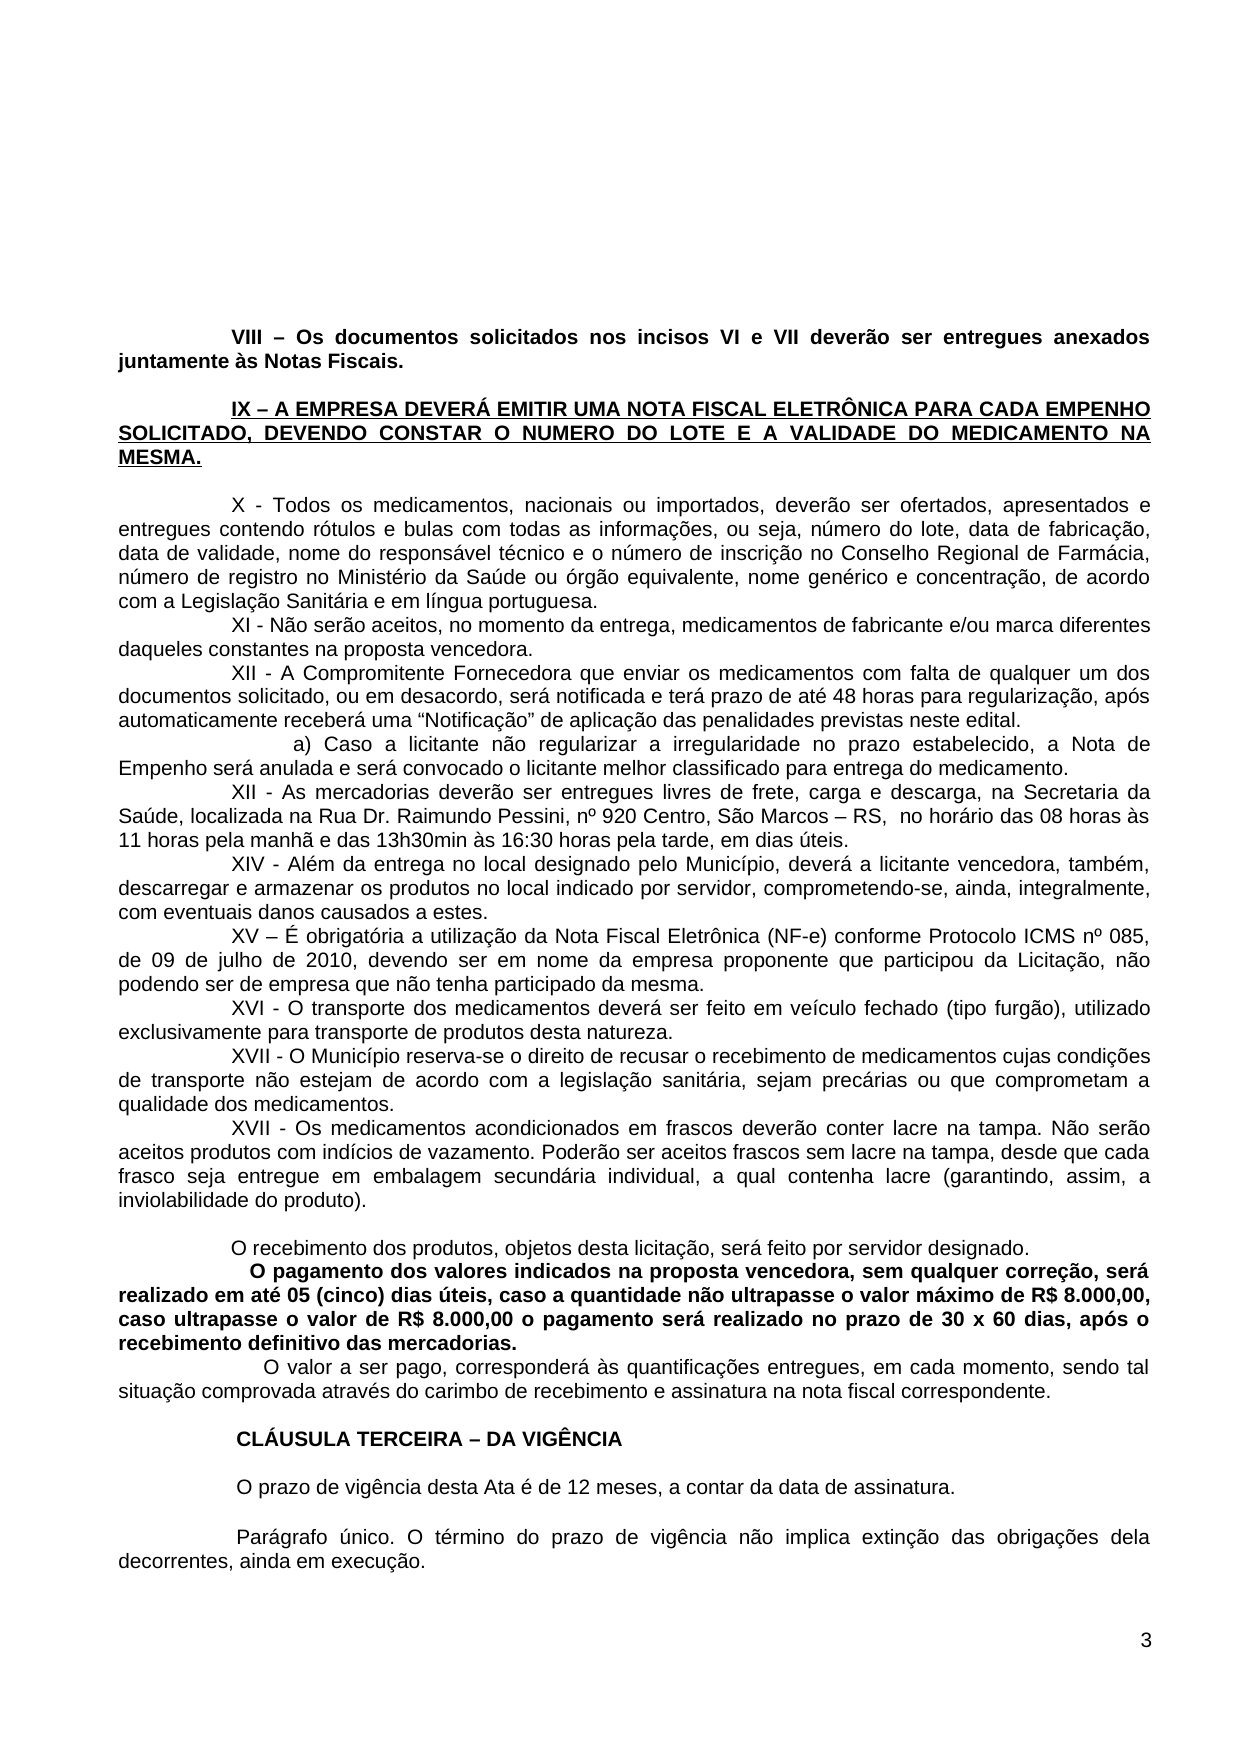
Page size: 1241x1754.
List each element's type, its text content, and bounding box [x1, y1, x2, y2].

text XVII - Os medicamentos acondicionados em frascos deverão conter lacre na tampa. Não serão aceitos produtos com indícios de vazamento. Poderão ser aceitos frascos sem lacre na tampa, desde que cada frasco seja entregue em embalagem secundária individual, a qual contenha lacre (garantindo, assim, a inviolabilidade do produto). [118, 1116, 1152, 1211]
text O recebimento dos produtos, objetos desta licitação, será feito por servidor designado. [118, 1235, 1152, 1259]
text XIV - Além da entrega no local designado pelo Município, deverá a licitante vencedora, também, descarregar e armazenar os produtos no local indicado por servidor, comprometendo-se, ainda, integralmente, com eventuais danos causados a estes. [118, 852, 1152, 924]
text XII - A Compromitente Fornecedora que enviar os medicamentos com falta de qualquer um dos documentos solicitado, ou em desacordo, será notificada e terá prazo de até 48 horas para regularização, após automaticamente receberá uma “Notificação” de aplicação das penalidades previstas neste edital. [118, 660, 1152, 732]
text IX – A EMPRESA DEVERÁ EMITIR UMA NOTA FISCAL ELETRÔNICA PARA CADA EMPENHO SOLICITADO, DEVENDO CONSTAR O NUMERO DO LOTE E A VALIDADE DO MEDICAMENTO NA MESMA. [118, 397, 1152, 469]
text XV – É obrigatória a utilização da Nota Fiscal Eletrônica (NF-e) conforme Protocolo ICMS nº 085, de 09 de julho de 2010, devendo ser em nome da empresa proponente que participou da Licitação, não podendo ser de empresa que não tenha participado da mesma. [118, 924, 1152, 996]
text Parágrafo único. O término do prazo de vigência não implica extinção das obrigações dela decorrentes, ainda em execução. [118, 1525, 1152, 1573]
text O valor a ser pago, corresponderá às quantificações entregues, em cada momento, sendo tal situação comprovada através do carimbo de recebimento e assinatura na nota fiscal correspondente. [118, 1355, 1152, 1403]
text XVI - O transporte dos medicamentos deverá ser feito em veículo fechado (tipo furgão), utilizado exclusivamente para transporte de produtos desta natureza. [118, 996, 1152, 1044]
text O pagamento dos valores indicados na proposta vencedora, sem qualquer correção, será realizado em até 05 (cinco) dias úteis, caso a quantidade não ultrapasse o valor máximo de R$ 8.000,00, caso ultrapasse o valor de R$ 8.000,00 o pagamento será realizado no prazo de 30 x 60 dias, após o recebimento definitivo das mercadorias. [118, 1259, 1152, 1355]
text O prazo de vigência desta Ata é de 12 meses, a contar da data de assinatura. [118, 1475, 1152, 1499]
text VIII – Os documentos solicitados nos incisos VI e VII deverão ser entregues anexados juntamente às Notas Fiscais. [118, 325, 1152, 373]
text a) Caso a licitante não regularizar a irregularidade no prazo estabelecido, a Nota de Empenho será anulada e será convocado o licitante melhor classificado para entrega do medicamento. [118, 732, 1152, 780]
text X - Todos os medicamentos, nacionais ou importados, deverão ser ofertados, apresentados e entregues contendo rótulos e bulas com todas as informações, ou seja, número do lote, data de fabricação, data de validade, nome do responsável técnico e o número de inscrição no Conselho Regional de Farmácia, número de registro no Ministério da Saúde ou órgão equivalente, nome genérico e concentração, de acordo com a Legislação Sanitária e em língua portuguesa. [118, 493, 1152, 612]
text CLÁUSULA TERCEIRA – DA VIGÊNCIA [118, 1427, 1152, 1451]
text XVII - O Município reserva-se o direito de recusar o recebimento de medicamentos cujas condições de transporte não estejam de acordo com a legislação sanitária, sejam precárias ou que comprometam a qualidade dos medicamentos. [118, 1044, 1152, 1116]
text XII - As mercadorias deverão ser entregues livres de frete, carga e descarga, na Secretaria da Saúde, localizada na Rua Dr. Raimundo Pessini, nº 920 Centro, São Marcos – RS, no horário das 08 horas às 11 horas pela manhã e das 13h30min às 16:30 horas pela tarde, em dias úteis. [118, 780, 1152, 852]
text XI - Não serão aceitos, no momento da entrega, medicamentos de fabricante e/ou marca diferentes daqueles constantes na proposta vencedora. [118, 612, 1152, 660]
